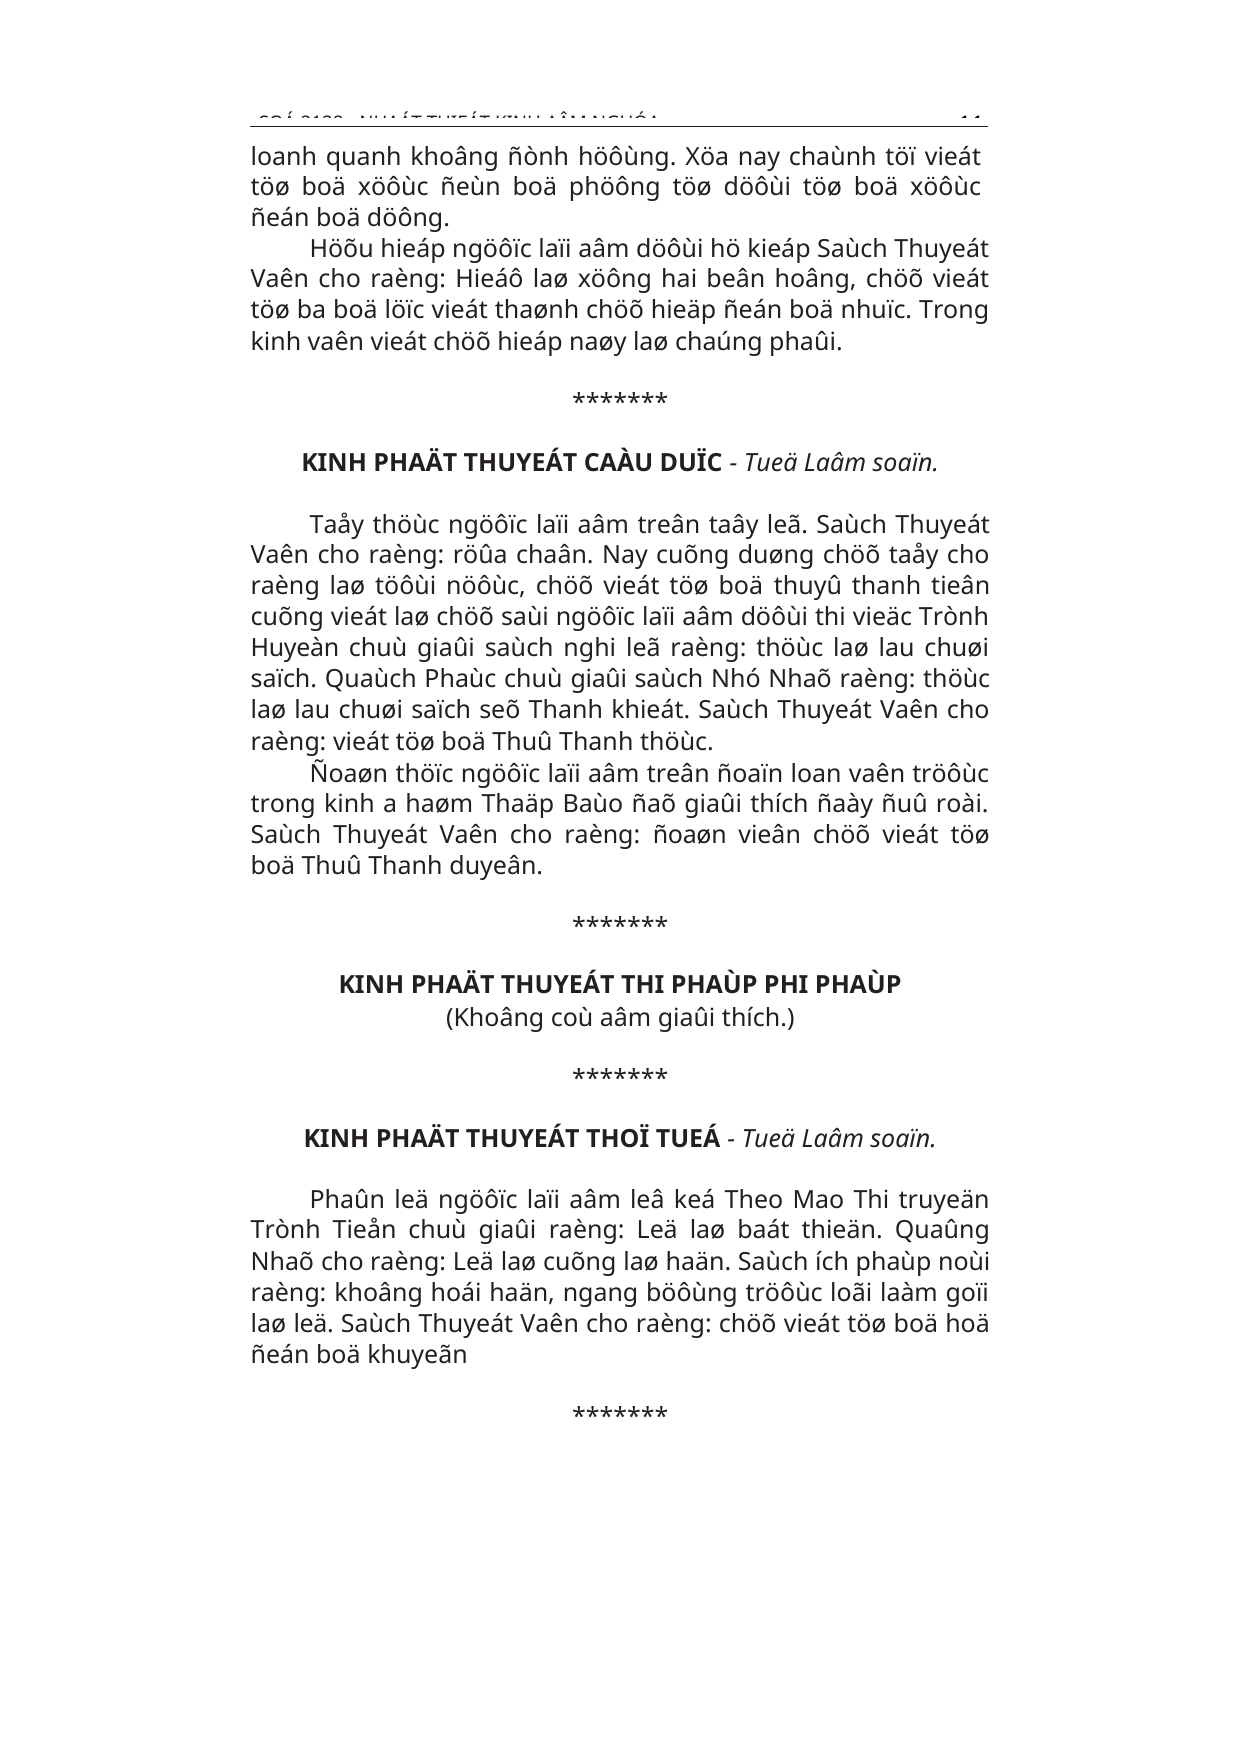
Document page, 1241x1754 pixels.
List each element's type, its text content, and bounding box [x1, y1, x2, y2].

text ******* [248, 909, 991, 943]
text Ñoaøn thöïc ngöôïc laïi aâm treân ñoaïn loan vaên tröôùc trong kinh a haøm Thaäp Baùo ñaõ giaûi thích ñaày ñuû roài. Saùch Thuyeát Vaên cho raèng: ñoaøn vieân chöõ vieát töø boä Thuû Thanh duyeân. [250, 757, 990, 881]
text KINH PHAÄT THUYEÁT CAÀU DUÏC - Tueä Laâm soaïn. [261, 445, 979, 479]
text ******* [248, 1398, 991, 1432]
text ******* [248, 385, 991, 419]
text loanh quanh khoâng ñònh höôùng. Xöa nay chaùnh töï vieát töø boä xöôùc ñeùn boä phöông töø döôùi töø boä xöôùc ñeán boä döông. [250, 140, 982, 233]
text Phaûn leä ngöôïc laïi aâm leâ keá Theo Mao Thi truyeän Trònh Tieån chuù giaûi raèng: Leä laø baát thieän. Quaûng Nhaõ cho raèng: Leä laø cuõng laø haän. Saùch ích phaùp noùi raèng: khoâng hoái haän, ngang böôùng tröôùc loãi laàm goïi laø leä. Saùch Thuyeát Vaên cho raèng: chöõ vieát töø boä hoä ñeán boä khuyeãn [250, 1184, 990, 1370]
text Taåy thöùc ngöôïc laïi aâm treân taây leã. Saùch Thuyeát Vaên cho raèng: röûa chaân. Nay cuõng duøng chöõ taåy cho raèng laø töôùi nöôùc, chöõ vieát töø boä thuyû thanh tieân cuõng vieát laø chöõ saùi ngöôïc laïi aâm döôùi thi vieäc Trònh Huyeàn chuù giaûi saùch nghi leã raèng: thöùc laø lau chuøi saïch. Quaùch Phaùc chuù giaûi saùch Nhó Nhaõ raèng: thöùc laø lau chuøi saïch seõ Thanh khieát. Saùch Thuyeát Vaên cho raèng: vieát töø boä Thuû Thanh thöùc. [250, 509, 990, 757]
text Höõu hieáp ngöôïc laïi aâm döôùi hö kieáp Saùch Thuyeát Vaên cho raèng: Hieáô laø xöông hai beân hoâng, chöõ vieát töø ba boä löïc vieát thaønh chöõ hieäp ñeán boä nhuïc. Trong kinh vaên vieát chöõ hieáp naøy laø chaúng phaûi. [250, 233, 990, 357]
text (Khoâng coù aâm giaûi thích.) [248, 1000, 992, 1032]
text KINH PHAÄT THUYEÁT THOÏ TUEÁ - Tueä Laâm soaïn. [261, 1120, 979, 1154]
subtitle KINH PHAÄT THUYEÁT THI PHAÙP PHI PHAÙP [248, 967, 991, 1000]
text ******* [248, 1060, 991, 1094]
